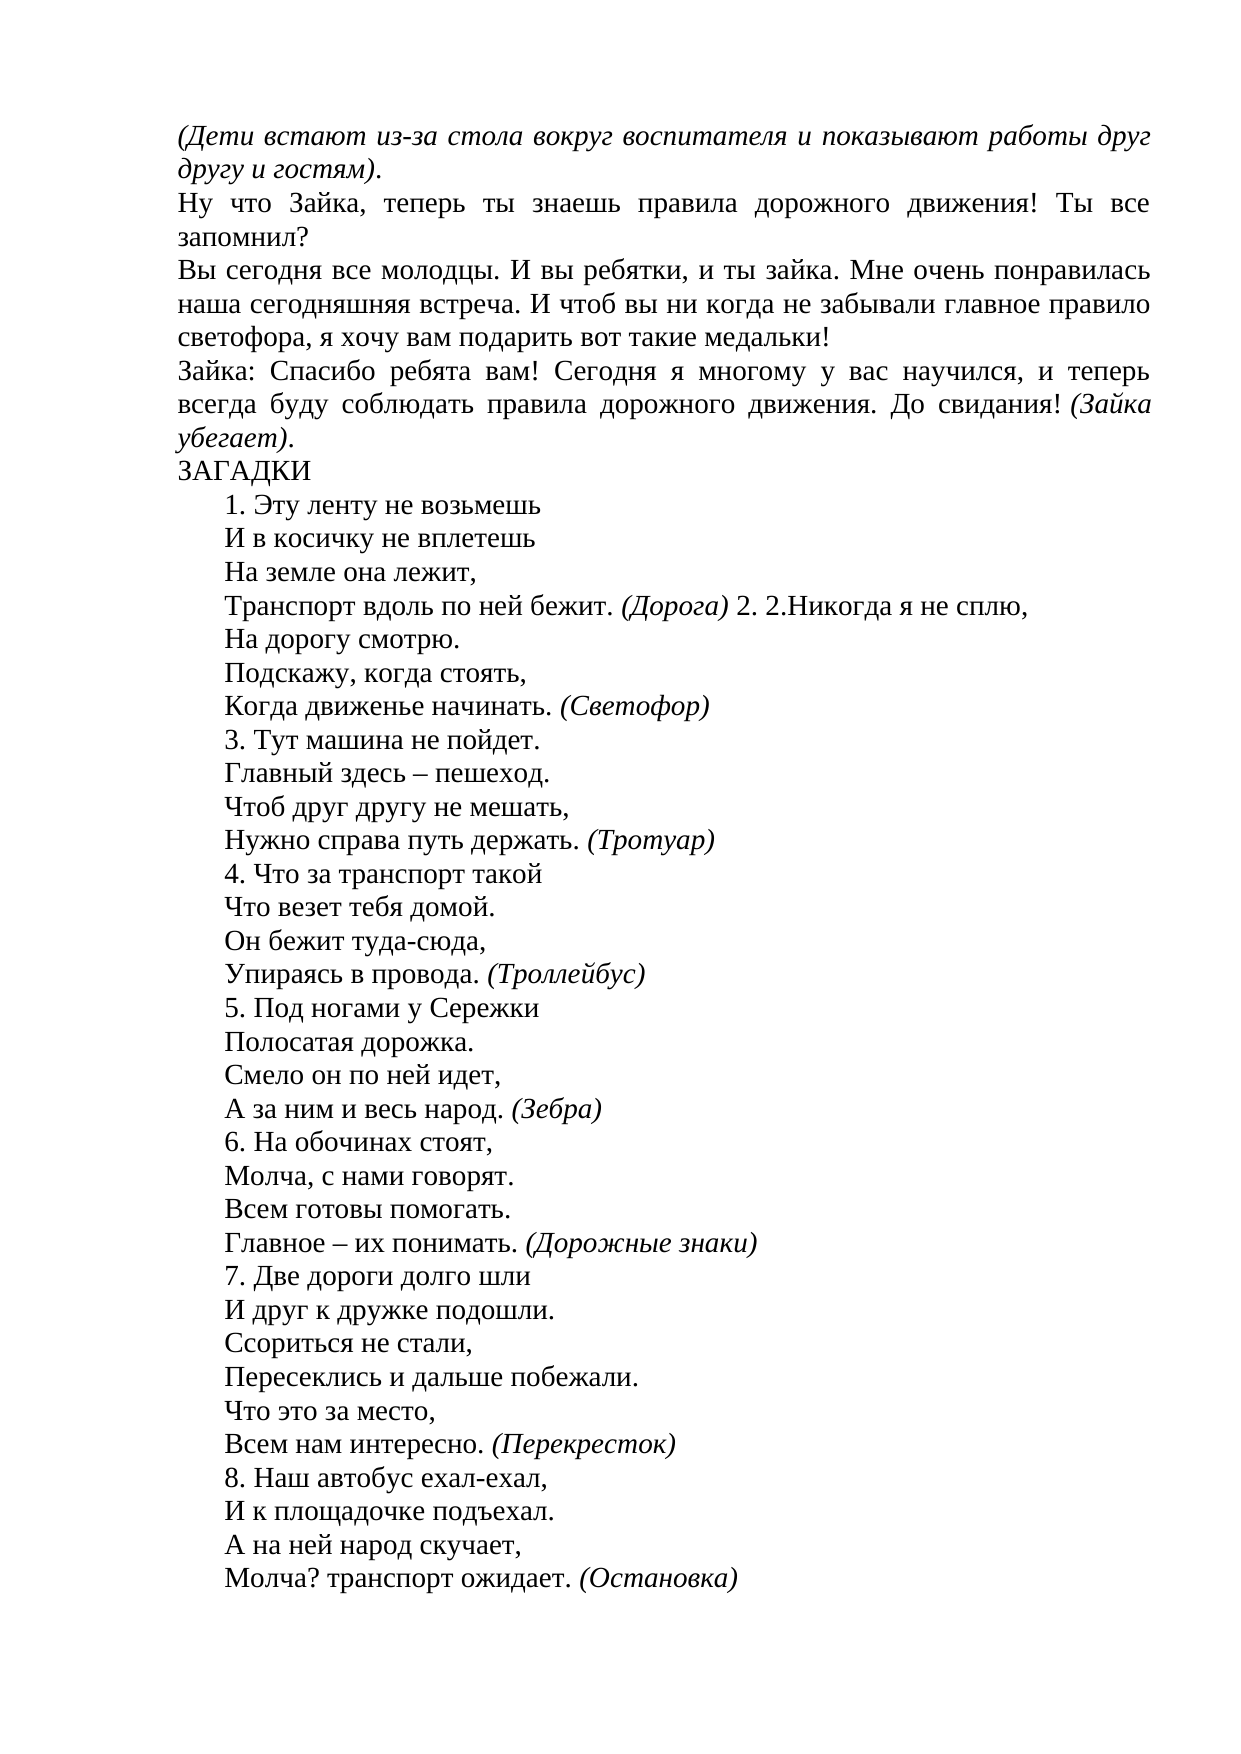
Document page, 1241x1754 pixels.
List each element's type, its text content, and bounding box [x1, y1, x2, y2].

text 3. Тут машина не пойдет. Главный здесь – пешеход. Чтоб друг другу не мешать, Нужно справа путь держать. (Тротуар) [224, 722, 1152, 856]
text 1. Эту ленту не возьмешь И в косичку не вплетешь На земле она лежит, Транспорт вдоль по ней бежит. (Дорога) 2. 2.Никогда я не сплю, [224, 487, 1152, 621]
text 7. Две дороги долго шли И друг к дружке подошли. Ссориться не стали, Пересеклись и дальше побежали. [224, 1258, 1152, 1393]
text ЗАГАДКИ [177, 453, 1152, 487]
text (Дети встают из-за стола вокруг воспитателя и показывают работы друг другу и гостям). [177, 118, 1152, 185]
text Вы сегодня все молодцы. И вы ребятки, и ты зайка. Мне очень понравилась наша сегодняшняя встреча. И чтоб вы ни когда не забывали главное правило светофора, я хочу вам подарить вот такие медальки! [177, 252, 1152, 353]
text 4. Что за транспорт такой Что везет тебя домой. Он бежит туда-сюда, Упираясь в провода. (Троллейбус) [224, 856, 1152, 990]
text Зайка: Спасибо ребята вам! Сегодня я многому у вас научился, и теперь всегда буду соблюдать правила дорожного движения. До свидания! (Зайка убегает). [177, 353, 1152, 453]
text 6. На обочинах стоят, Молча, с нами говорят. Всем готовы помогать. Главное – их понимать. (Дорожные знаки) [224, 1124, 1152, 1258]
text 5. Под ногами у Сережки Полосатая дорожка. Смело он по ней идет, А за ним и весь народ. (Зебра) [224, 990, 1152, 1124]
text Что это за место, Всем нам интересно. (Перекресток) [224, 1393, 1152, 1460]
text На дорогу смотрю. Подскажу, когда стоять, Когда движенье начинать. (Светофор) [224, 621, 1152, 722]
text 8. Наш автобус ехал-ехал, И к площадочке подъехал. А на ней народ скучает, Молча? транспорт ожидает. (Остановка) [224, 1460, 1152, 1594]
text Ну что Зайка, теперь ты знаешь правила дорожного движения! Ты все запомнил? [177, 185, 1152, 252]
